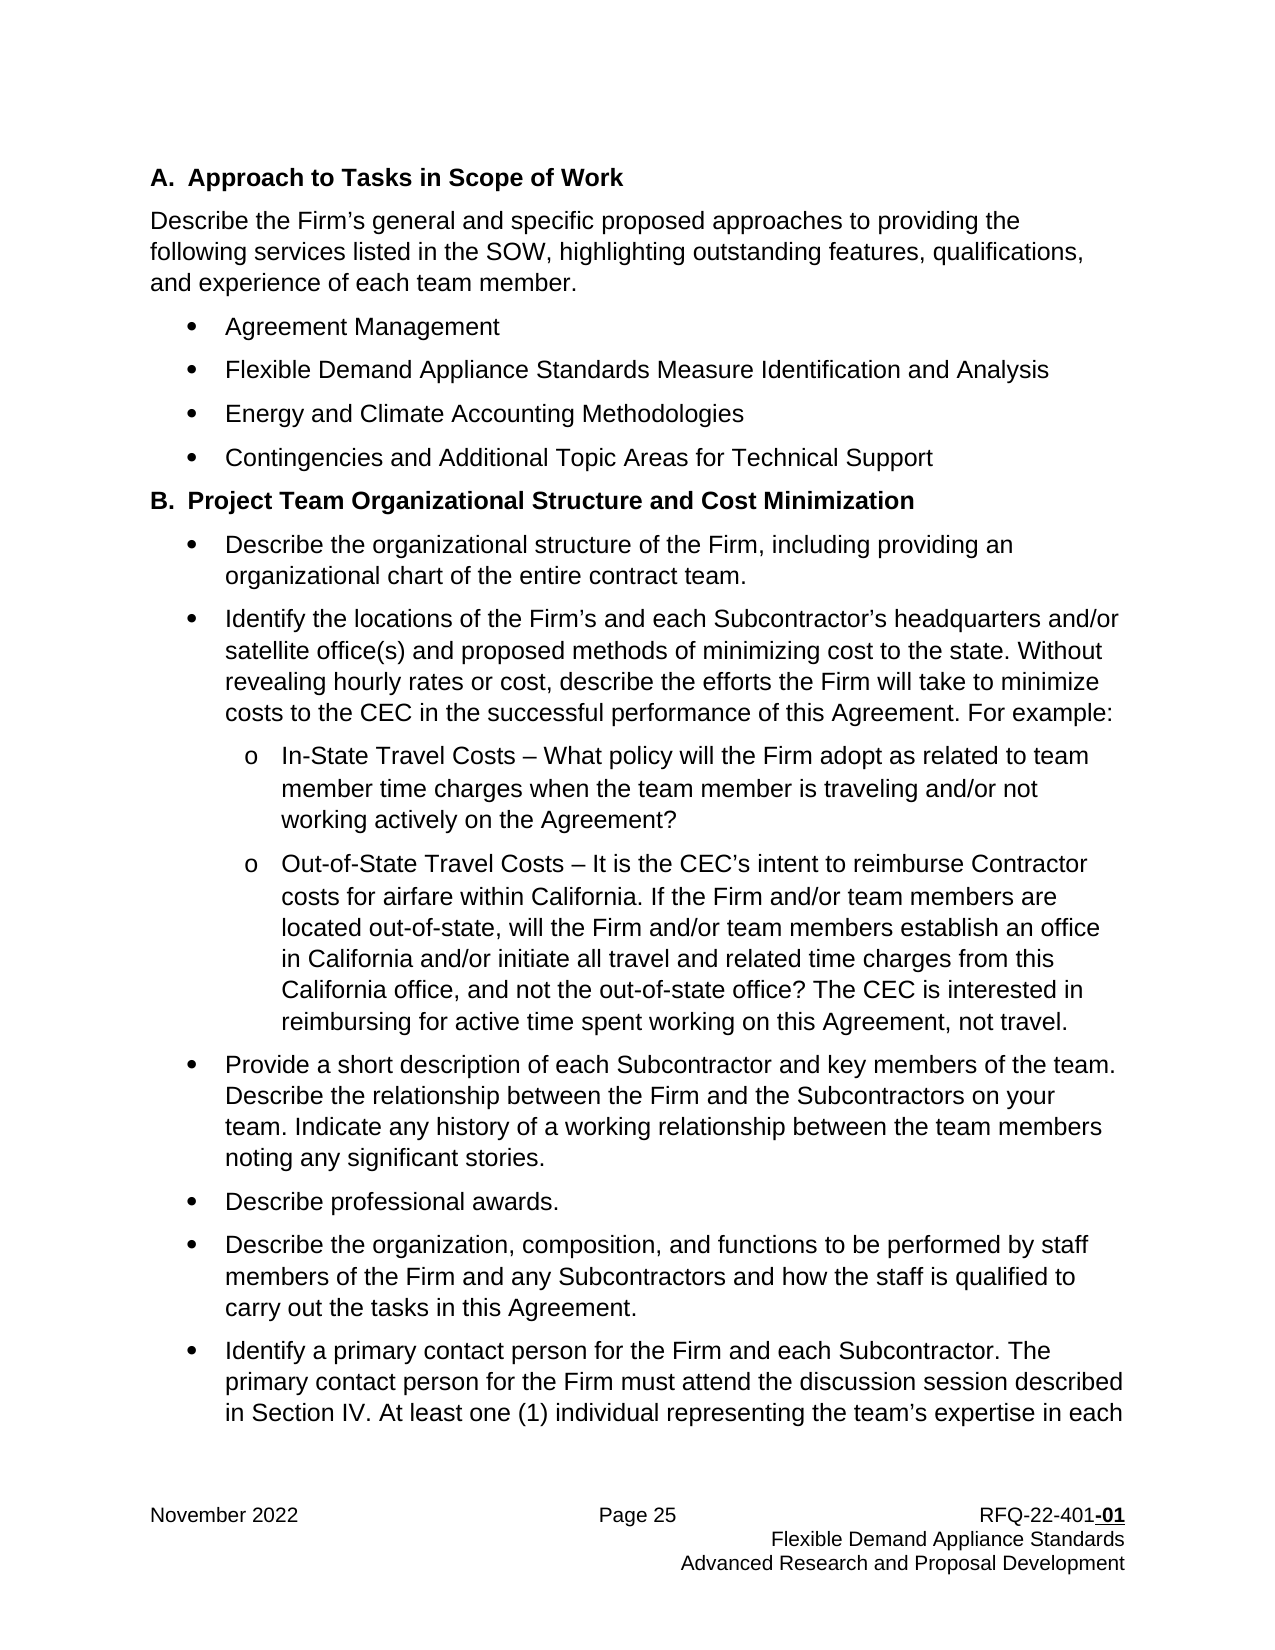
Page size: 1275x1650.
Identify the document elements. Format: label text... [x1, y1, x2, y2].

list Approach to Tasks in Scope of Work [150, 162, 1125, 191]
list Describe professional awards. [187, 1187, 1125, 1216]
list Provide a short description of each Subcontractor and key members of the team. Describe the relationship between the Firm and the Subcontractors on your team. Indicate any history of a working relationship between the team members noting any significant stories. [187, 1050, 1125, 1172]
list Contingencies and Additional Topic Areas for Technical Support [187, 443, 1125, 471]
list Flexible Demand Appliance Standards Measure Identification and Analysis [187, 355, 1125, 384]
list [187, 1336, 1125, 1427]
list Agreement Management [187, 312, 1125, 341]
list Project Team Organizational Structure and Cost Minimization [150, 486, 1125, 515]
text Describe the Firm’s general and specific proposed approaches to providing the following services listed in the SOW, highlighting outstanding features, qualifications, and experience of each team member. [150, 206, 1125, 297]
list Describe the organizational structure of the Firm, including providing an organizational chart of the entire contract team. [187, 530, 1125, 590]
list Identify the locations of the Firm’s and each Subcontractor’s headquarters and/or satellite office(s) and proposed methods of minimizing cost to the state. Without revealing hourly rates or cost, describe the efforts the Firm will take to minimize costs to the CEC in the successful performance of this Agreement. For example: [187, 604, 1125, 726]
list In-State Travel Costs – What policy will the Firm adopt as related to team member time charges when the team member is traveling and/or not working actively on the Agreement? [244, 741, 1125, 834]
list Energy and Climate Accounting Methodologies [187, 399, 1125, 428]
list Describe the organization, composition, and functions to be performed by staff members of the Firm and any Subcontractors and how the staff is qualified to carry out the tasks in this Agreement. [187, 1230, 1125, 1321]
list Out-of-State Travel Costs – It is the CEC’s intent to reimburse Contractor costs for airfare within California. If the Firm and/or team members are located out-of-state, will the Firm and/or team members establish an office in California and/or initiate all travel and related time charges from this California office, and not the out-of-state office? The CEC is interested in reimbursing for active time spent working on this Agreement, not travel. [244, 849, 1125, 1035]
